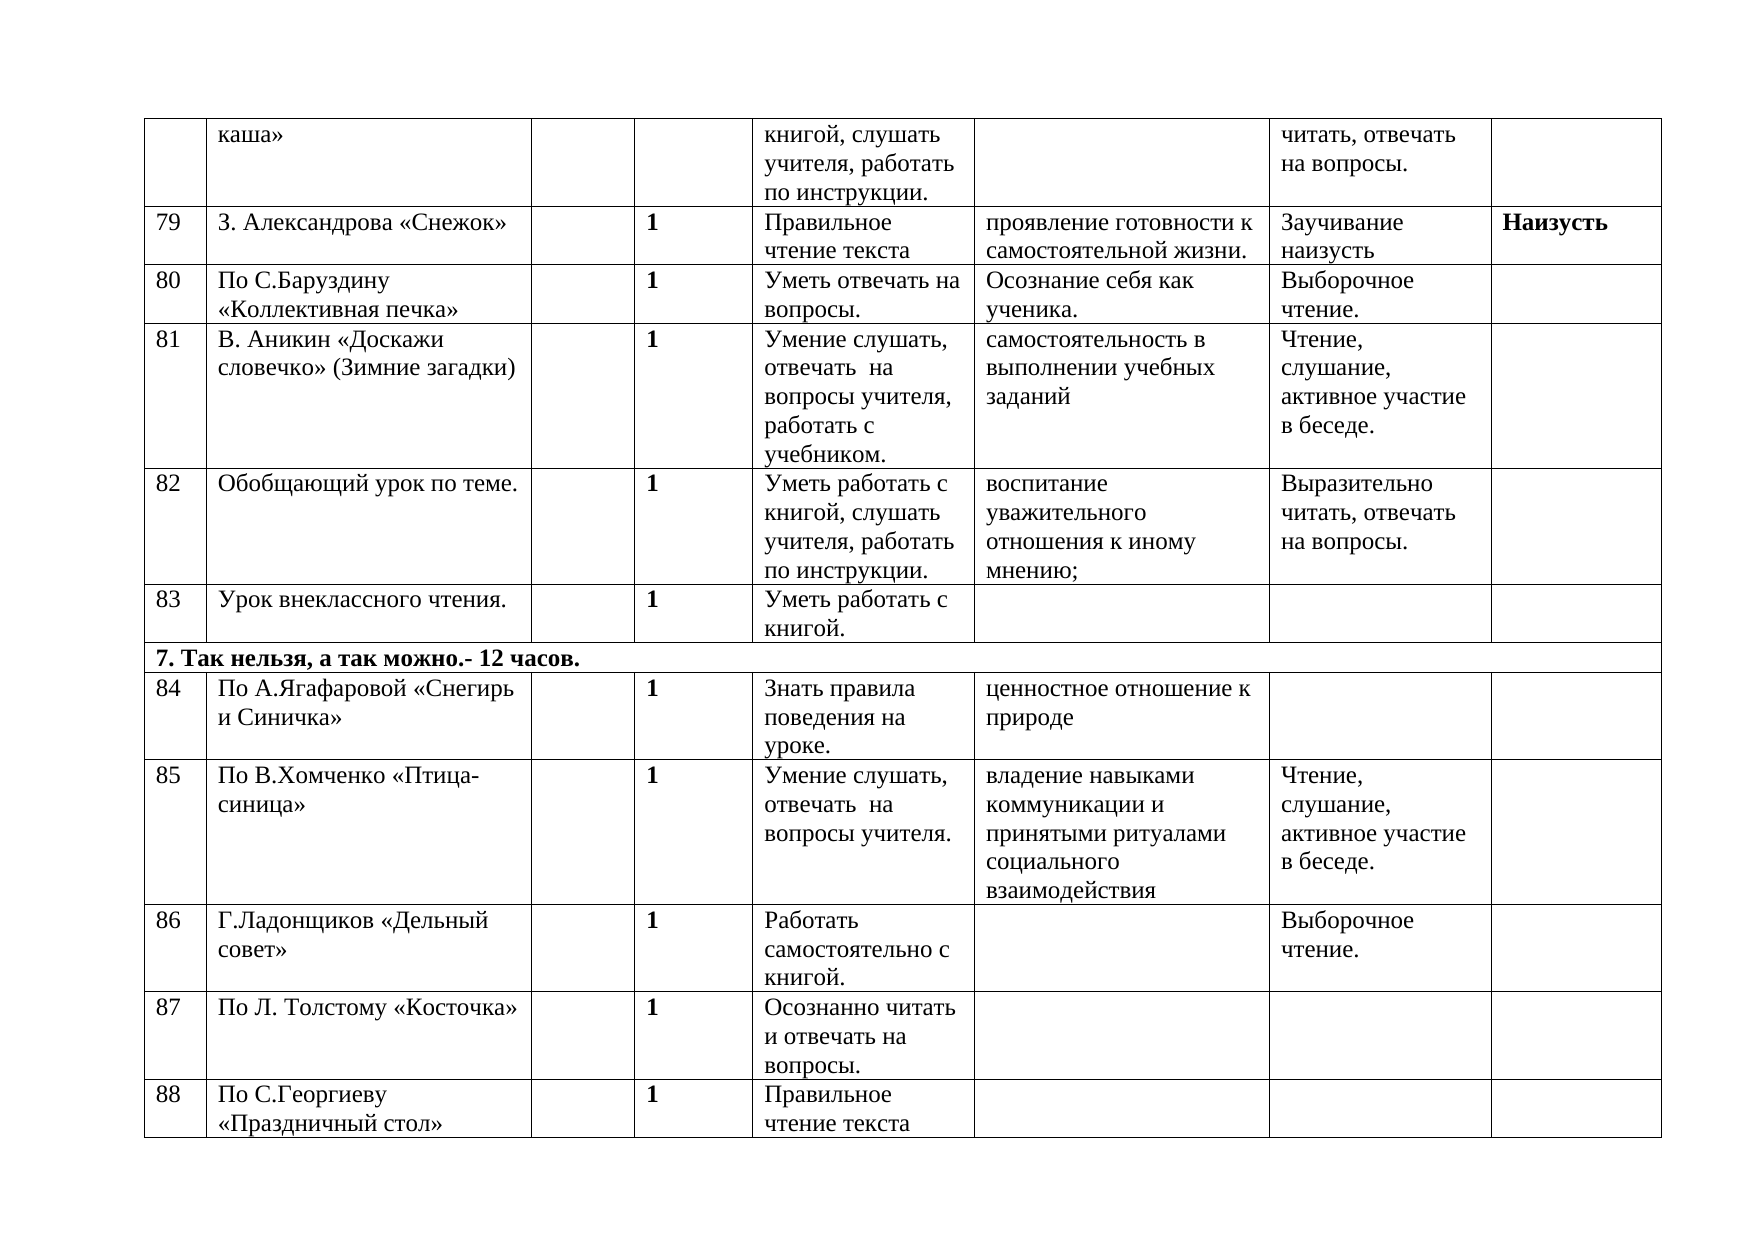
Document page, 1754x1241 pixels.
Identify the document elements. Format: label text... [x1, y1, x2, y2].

table_cell ценностное отношение к природе [975, 673, 1269, 759]
table_cell Правильное чтение текста [753, 1080, 974, 1137]
table_cell [975, 119, 1269, 206]
table_cell [1270, 1080, 1491, 1137]
table_cell владение навыками коммуникации и принятыми ритуалами социального взаимодействия [975, 760, 1269, 904]
table_cell 1 [635, 673, 752, 759]
table_cell 1 [635, 1080, 752, 1137]
table_cell По С.Баруздину «Коллективная печка» [207, 265, 531, 323]
table_cell Выборочное чтение. [1270, 265, 1491, 323]
table_cell [532, 469, 634, 583]
table_cell 82 [145, 469, 206, 583]
table_cell Выразительно читать, отвечать на вопросы. [1270, 469, 1491, 583]
table_cell 83 [145, 585, 206, 642]
table_cell По С.Георгиеву «Праздничный стол» [207, 1080, 531, 1137]
table_cell [1492, 265, 1661, 323]
table_cell 7. Так нельзя, а так можно.- 12 часов. [145, 643, 1661, 672]
table_cell проявление готовности к самостоятельной жизни. [975, 207, 1269, 264]
table_cell [1270, 585, 1491, 642]
table_cell 1 [635, 469, 752, 583]
table_cell 81 [145, 324, 206, 467]
table_cell 1 [635, 265, 752, 323]
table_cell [207, 119, 531, 206]
table_cell [532, 1080, 634, 1137]
table_cell 87 [145, 992, 206, 1078]
table_cell 1 [635, 119, 752, 206]
table_cell 1 [635, 324, 752, 467]
table_cell Обобщающий урок по теме. [207, 469, 531, 583]
table_cell Уметь работать с книгой. [753, 585, 974, 642]
table_cell По Л. Толстому «Косточка» [207, 992, 531, 1078]
table_cell [532, 585, 634, 642]
table_cell [532, 324, 634, 467]
table_cell [1492, 469, 1661, 583]
table_cell [1492, 673, 1661, 759]
table_cell Умение слушать, отвечать на вопросы учителя. [753, 760, 974, 904]
table_cell Правильное чтение текста [753, 207, 974, 264]
table_cell Выборочное чтение. [1270, 905, 1491, 991]
table_cell Чтение, слушание, активное участие в беседе. [1270, 324, 1491, 467]
table_cell [1270, 673, 1491, 759]
table_cell [532, 265, 634, 323]
table_cell [532, 673, 634, 759]
table_cell воспитание уважительного отношения к иному мнению; [975, 469, 1269, 583]
table_cell По А.Ягафаровой «Снегирь и Синичка» [207, 673, 531, 759]
table_cell Наизусть [1492, 207, 1661, 264]
table_cell З. Александрова «Снежок» [207, 207, 531, 264]
table_cell 1 [635, 905, 752, 991]
table_cell 1 [635, 207, 752, 264]
table_cell [1492, 585, 1661, 642]
table_cell Чтение, слушание, активное участие в беседе. [1270, 760, 1491, 904]
table_cell Умение слушать, отвечать на вопросы учителя, работать с учебником. [753, 324, 974, 467]
table_cell По В.Хомченко «Птица-синица» [207, 760, 531, 904]
table_cell Уметь работать с книгой, слушать учителя, работать по инструкции. [753, 469, 974, 583]
table_cell [975, 1080, 1269, 1137]
table_cell [975, 905, 1269, 991]
table_cell самостоятельность в выполнении учебных заданий [975, 324, 1269, 467]
table_cell Осознание себя как ученика. [975, 265, 1269, 323]
table_cell 1 [635, 760, 752, 904]
table_cell Г.Ладонщиков «Дельный совет» [207, 905, 531, 991]
table_cell [532, 119, 634, 206]
table_cell [532, 992, 634, 1078]
table_cell Работать самостоятельно с книгой. [753, 905, 974, 991]
table_cell [1492, 1080, 1661, 1137]
table_cell Знать правила поведения на уроке. [753, 673, 974, 759]
table_cell [1492, 119, 1661, 206]
table_cell В. Аникин «Доскажи словечко» (Зимние загадки) [207, 324, 531, 467]
table_cell Заучивание наизусть [1270, 207, 1491, 264]
table_cell [975, 992, 1269, 1078]
table_cell Уметь отвечать на вопросы. [753, 265, 974, 323]
table_cell Урок внеклассного чтения. [207, 585, 531, 642]
table_cell 78 [145, 119, 206, 206]
table_cell [1270, 992, 1491, 1078]
table_cell [532, 207, 634, 264]
table_cell [1492, 905, 1661, 991]
table_cell 86 [145, 905, 206, 991]
table_cell 1 [635, 992, 752, 1078]
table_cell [1270, 119, 1491, 206]
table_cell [753, 119, 974, 206]
table_cell 79 [145, 207, 206, 264]
table_cell 80 [145, 265, 206, 323]
table_cell 85 [145, 760, 206, 904]
table_cell [532, 905, 634, 991]
table_cell 88 [145, 1080, 206, 1137]
table_cell 1 [635, 585, 752, 642]
table_cell [532, 760, 634, 904]
table_cell [1492, 760, 1661, 904]
table_cell [1492, 992, 1661, 1078]
table_cell [975, 585, 1269, 642]
table_cell 84 [145, 673, 206, 759]
table_cell [1492, 324, 1661, 467]
table_cell Осознанно читать и отвечать на вопросы. [753, 992, 974, 1078]
